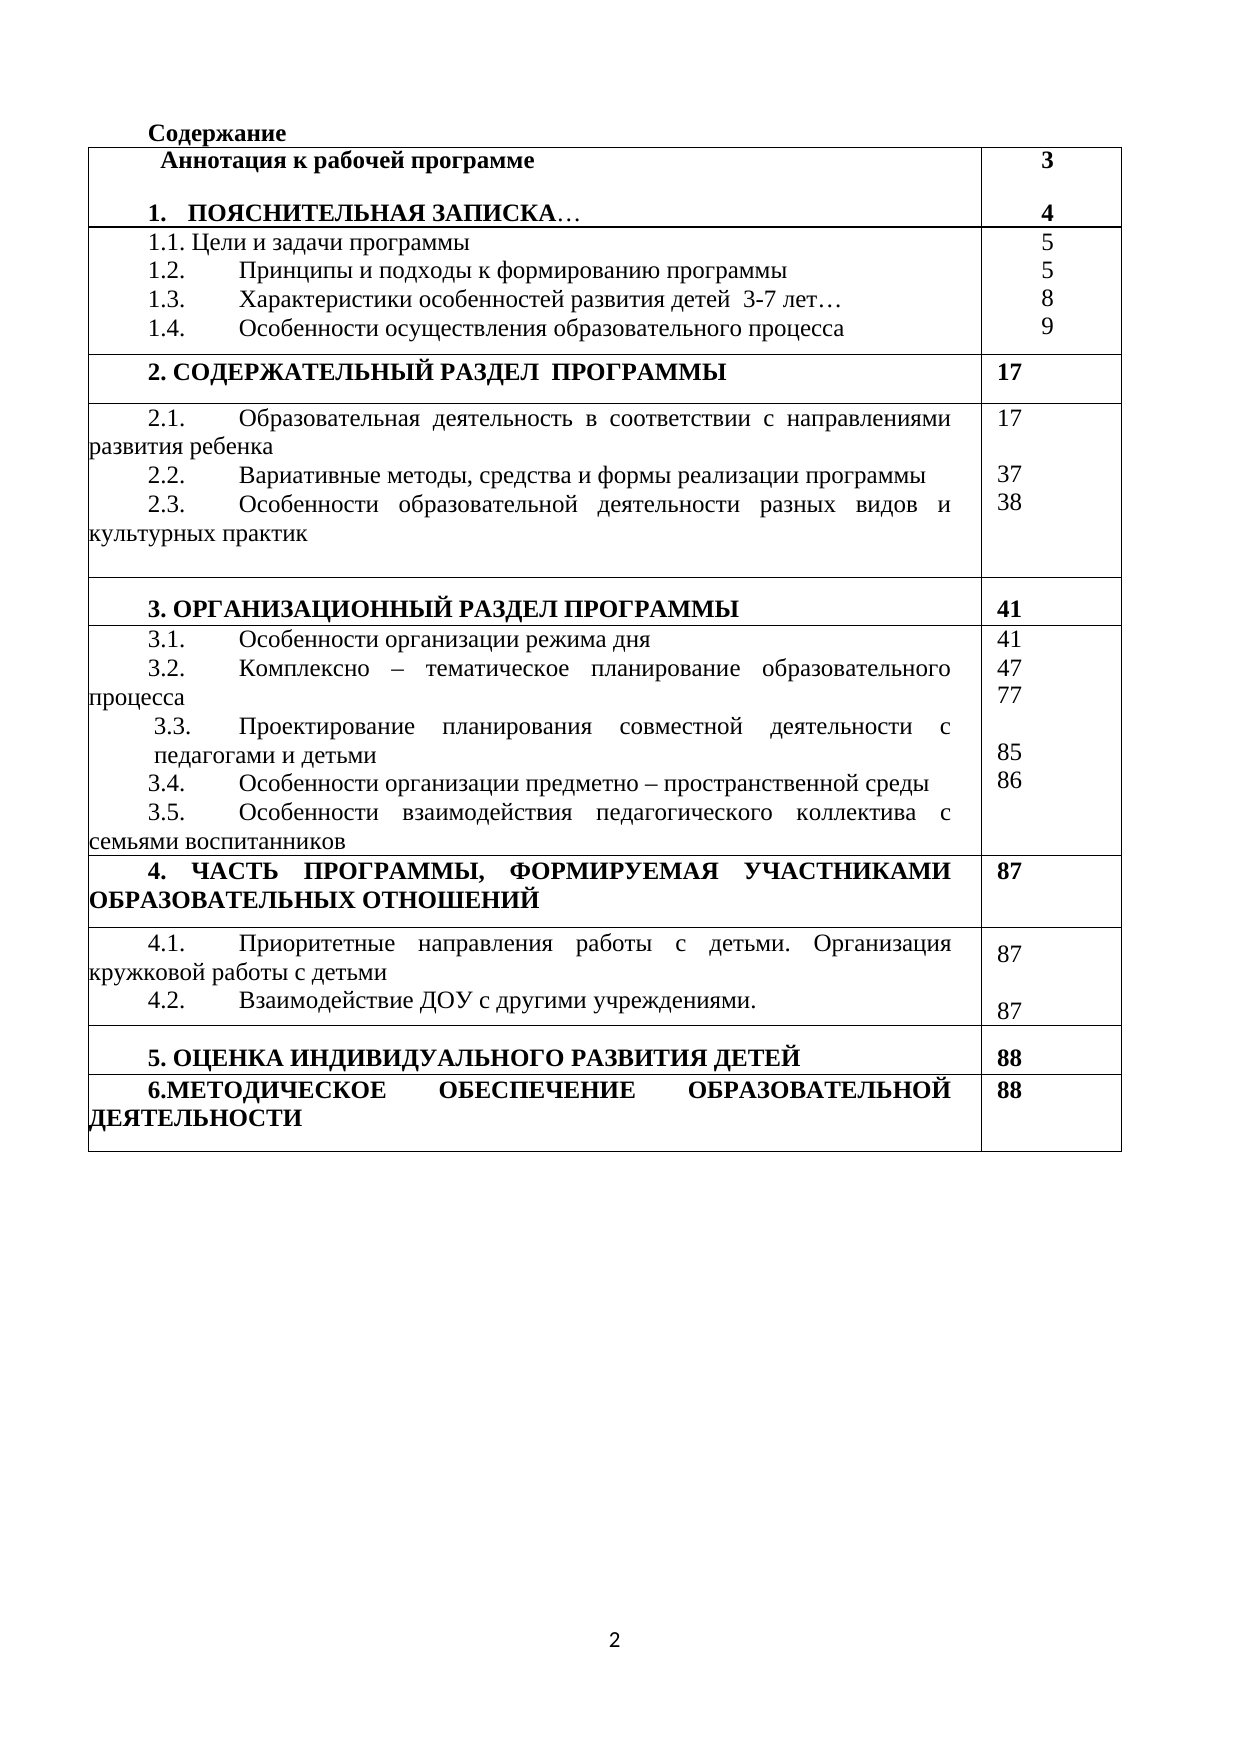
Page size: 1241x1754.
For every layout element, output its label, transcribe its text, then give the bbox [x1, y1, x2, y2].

table_cell Особенности организации режима дня Комплексно – тематическое планирование образовательного процесса Проектирование планирования совместной деятельности с педагогами и детьми Особенности организации предметно – пространственной среды Особенности взаимодействия педагогического коллектива с семьями воспитанников [89, 626, 981, 855]
table_cell 87 87 [982, 928, 1121, 1025]
table_cell 41 [982, 578, 1121, 624]
table_cell 17 [982, 355, 1121, 403]
table_header Аннотация к рабочей программе 1. ПОЯСНИТЕЛЬНАЯ ЗАПИСКА… [89, 148, 981, 226]
table_cell 2. СОДЕРЖАТЕЛЬНЫЙ РАЗДЕЛ ПРОГРАММЫ [89, 355, 981, 403]
table_cell Приоритетные направления работы с детьми. Организация кружковой работы с детьми Взаимодействие ДОУ с другими учреждениями. [89, 928, 981, 1025]
table_cell 41 47 77 85 86 [982, 626, 1121, 855]
table_cell 5 5 8 9 [982, 228, 1121, 354]
table_cell 5. ОЦЕНКА ИНДИВИДУАЛЬНОГО РАЗВИТИЯ ДЕТЕЙ [89, 1026, 981, 1074]
table_cell 88 [982, 1075, 1121, 1151]
text Содержание [89, 118, 1122, 147]
table_cell Образовательная деятельность в соответствии с направлениями развития ребенка Вариативные методы, средства и формы реализации программы Особенности образовательной деятельности разных видов и культурных практик [89, 404, 981, 577]
table_cell 6.МЕТОДИЧЕСКОЕ ОБЕСПЕЧЕНИЕ ОБРАЗОВАТЕЛЬНОЙ ДЕЯТЕЛЬНОСТИ [89, 1075, 981, 1151]
table_cell 3. ОРГАНИЗАЦИОННЫЙ РАЗДЕЛ ПРОГРАММЫ [89, 578, 981, 624]
table_header 3 4 [982, 148, 1121, 226]
table_cell 88 [982, 1026, 1121, 1074]
table_cell 17 37 38 [982, 404, 1121, 577]
table_cell 87 [982, 856, 1121, 927]
table_cell 1.1. Цели и задачи программы Принципы и подходы к формированию программы Характеристики особенностей развития детей 3-7 лет… Особенности осуществления образовательного процесса [89, 228, 981, 354]
table_cell 4. ЧАСТЬ ПРОГРАММЫ, ФОРМИРУЕМАЯ УЧАСТНИКАМИ ОБРАЗОВАТЕЛЬНЫХ ОТНОШЕНИЙ [89, 856, 981, 927]
